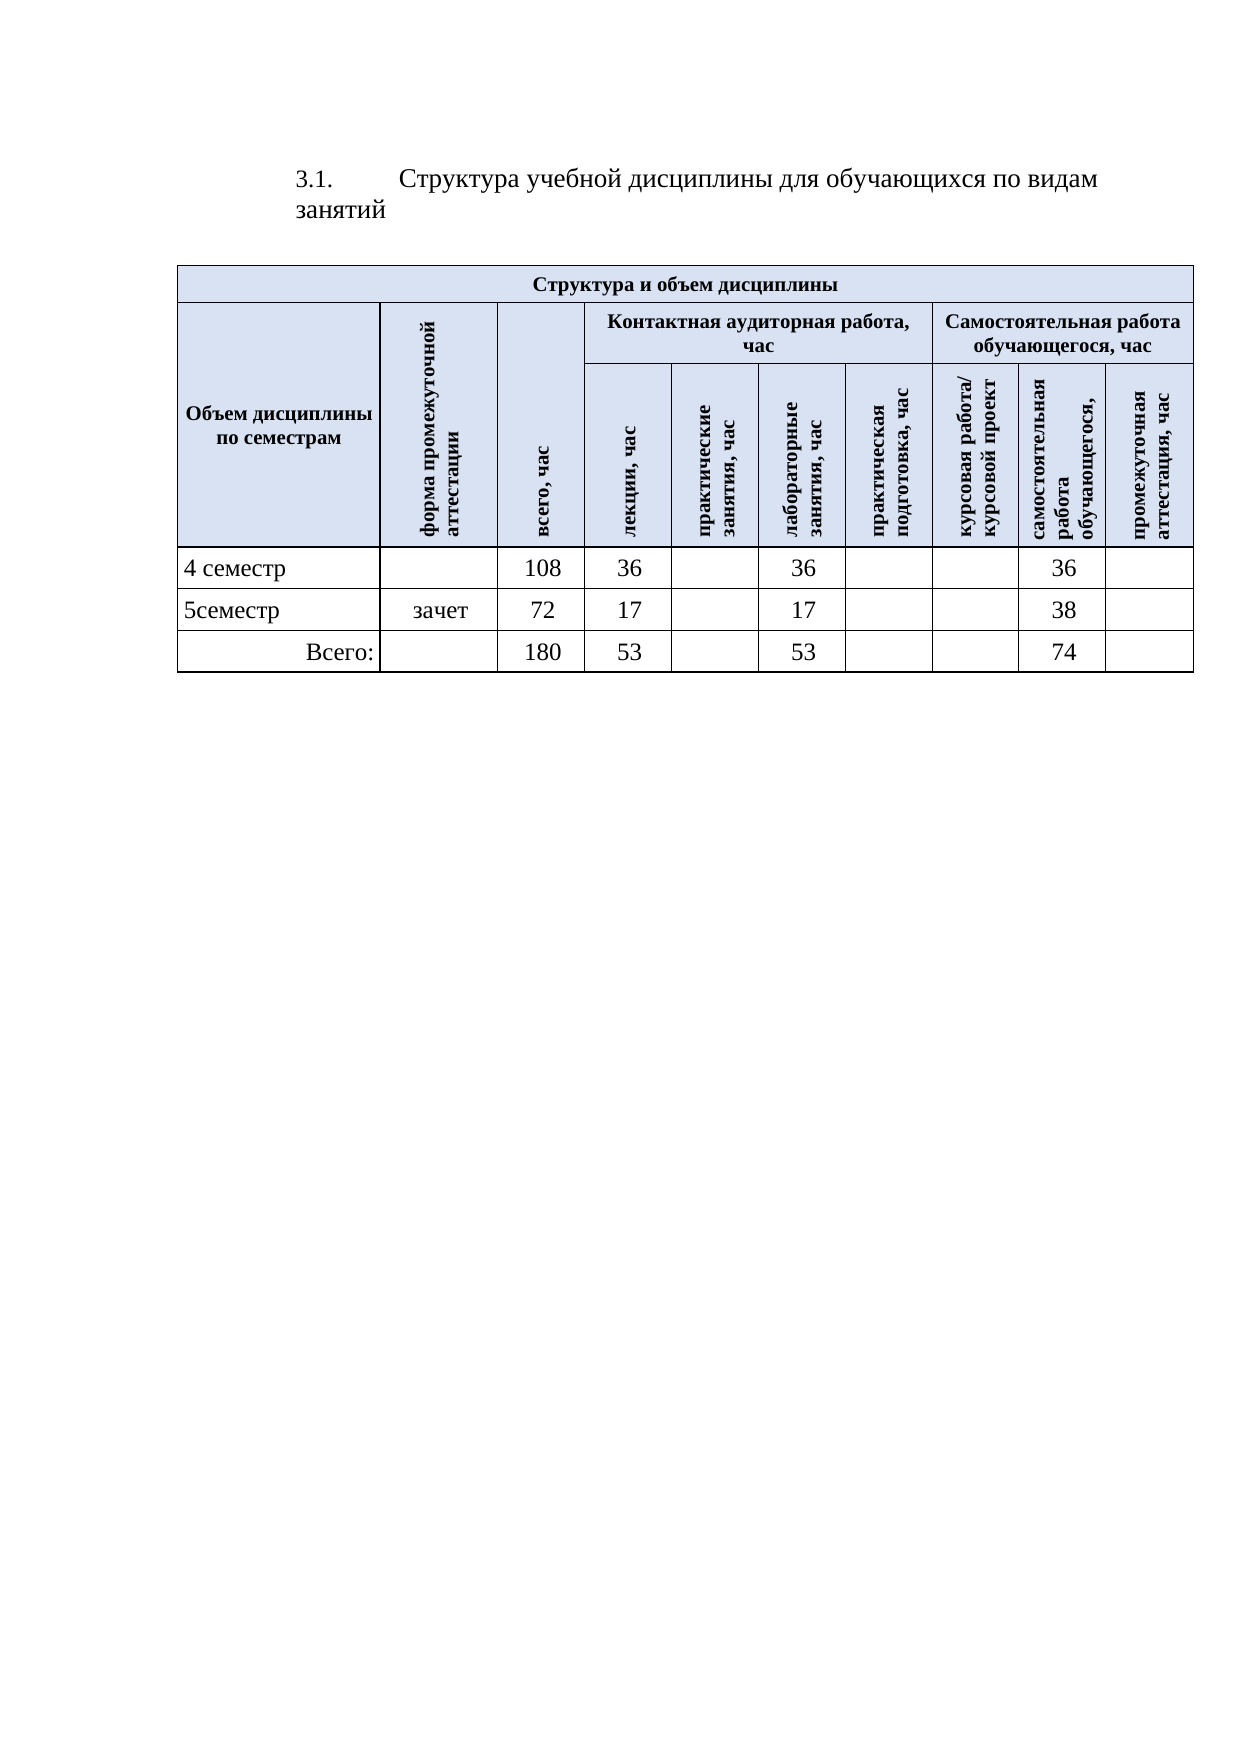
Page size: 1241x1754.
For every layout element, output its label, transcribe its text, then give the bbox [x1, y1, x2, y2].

table_header Структура и объем дисциплины [178, 266, 1193, 302]
table_cell [672, 548, 758, 588]
table_cell 36 [759, 548, 845, 588]
table_cell лекции, час [585, 364, 671, 546]
table_cell 108 [498, 548, 584, 588]
table_cell 5семестр [178, 589, 379, 630]
table_cell 36 [1019, 548, 1105, 588]
table_cell Объем дисциплины по семестрам [178, 303, 379, 546]
table_cell 4 семестр [178, 548, 379, 588]
table_cell 17 [759, 589, 845, 630]
table_cell промежуточная аттестация, час [1106, 364, 1193, 546]
table_cell [846, 548, 932, 588]
table_cell [933, 548, 1018, 588]
subtitle Структура учебной дисциплины для обучающихся по видам занятий [295, 162, 1181, 224]
table_cell Самостоятельная работа обучающегося, час [933, 303, 1193, 363]
table_cell 74 [1019, 631, 1105, 671]
table_cell всего, час [498, 303, 584, 546]
table_cell [672, 589, 758, 630]
table_cell 53 [759, 631, 845, 671]
table_cell [1106, 589, 1193, 630]
table_cell 53 [585, 631, 671, 671]
table_cell [1106, 548, 1193, 588]
table_cell 38 [1019, 589, 1105, 630]
table_cell [933, 631, 1018, 671]
table_cell [381, 548, 497, 588]
table_cell самостоятельная работа обучающегося, час [1019, 364, 1105, 546]
table_cell [672, 631, 758, 671]
table_cell практическая подготовка, час [846, 364, 932, 546]
table_cell форма промежуточной аттестации [381, 303, 497, 546]
table_cell 72 [498, 589, 584, 630]
table_cell лабораторные занятия, час [759, 364, 845, 546]
table_cell [1106, 631, 1193, 671]
table_cell [846, 631, 932, 671]
table_cell Всего: [178, 631, 379, 671]
table_cell курсовая работа/ курсовой проект [933, 364, 1018, 546]
table_cell зачет [381, 589, 497, 630]
table_cell Контактная аудиторная работа, час [585, 303, 932, 363]
table_cell [381, 631, 497, 671]
table_cell [933, 589, 1018, 630]
table_cell практические занятия, час [672, 364, 758, 546]
table_cell 36 [585, 548, 671, 588]
table_cell [846, 589, 932, 630]
table_cell 17 [585, 589, 671, 630]
table_cell 180 [498, 631, 584, 671]
